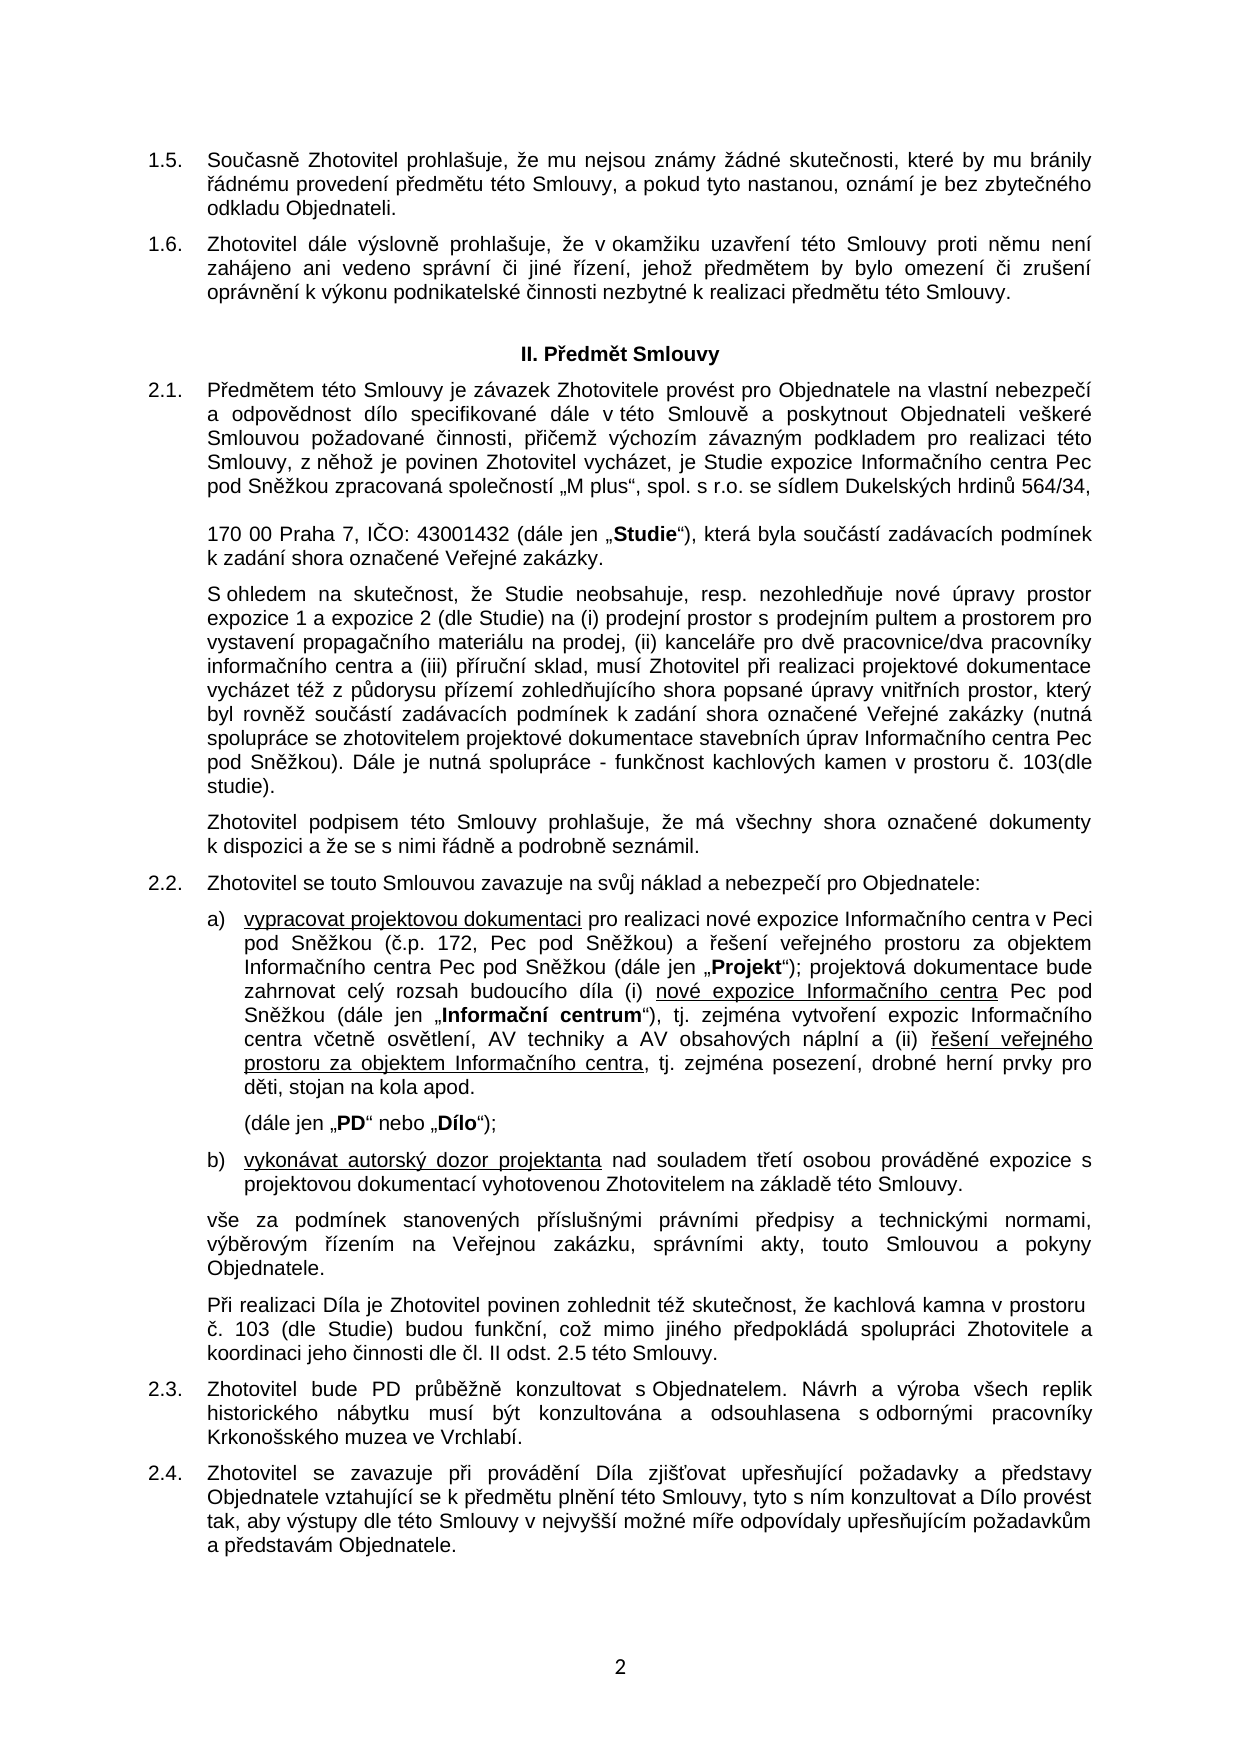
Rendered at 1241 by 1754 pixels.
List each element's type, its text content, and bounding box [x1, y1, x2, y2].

text vše za podmínek stanovených příslušnými právními předpisy a technickými normami, výběrovým řízením na Veřejnou zakázku, správními akty, touto Smlouvou a pokyny Objednatele. [207, 1208, 1092, 1280]
text II. Předmět Smlouvy [148, 341, 1092, 365]
list Předmětem této Smlouvy je závazek Zhotovitele provést pro Objednatele na vlastní nebezpečí a odpovědnost dílo specifikované dále v této Smlouvě a poskytnout Objednateli veškeré Smlouvou požadované činnosti, přičemž výchozím závazným podkladem pro realizaci této Smlouvy, z něhož je povinen Zhotovitel vycházet, je Studie expozice Informačního centra Pec pod Sněžkou zpracovaná společností „M plus“, spol. s r.o. se sídlem Dukelských hrdinů 564/34, 170 00 Praha 7, IČO: 43001432 (dále jen „Studie“), která byla součástí zadávacích podmínek k zadání shora označené Veřejné zakázky. [148, 378, 1092, 569]
text Při realizaci Díla je Zhotovitel povinen zohlednit též skutečnost, že kachlová kamna v prostoru č. 103 (dle Studie) budou funkční, což mimo jiného předpokládá spolupráci Zhotovitele a koordinaci jeho činnosti dle čl. II odst. 2.5 této Smlouvy. [207, 1292, 1092, 1364]
list Zhotovitel se touto Smlouvou zavazuje na svůj náklad a nebezpečí pro Objednatele: [148, 871, 1092, 894]
list vypracovat projektovou dokumentaci pro realizaci nové expozice Informačního centra v Peci pod Sněžkou (č.p. 172, Pec pod Sněžkou) a řešení veřejného prostoru za objektem Informačního centra Pec pod Sněžkou (dále jen „Projekt“); projektová dokumentace bude zahrnovat celý rozsah budoucího díla (i) nové expozice Informačního centra Pec pod Sněžkou (dále jen „Informační centrum“), tj. zejména vytvoření expozic Informačního centra včetně osvětlení, AV techniky a AV obsahových náplní a (ii) řešení veřejného prostoru za objektem Informačního centra, tj. zejména posezení, drobné herní prvky pro děti, stojan na kola apod. [207, 907, 1092, 1099]
text S ohledem na skutečnost, že Studie neobsahuje, resp. nezohledňuje nové úpravy prostor expozice 1 a expozice 2 (dle Studie) na (i) prodejní prostor s prodejním pultem a prostorem pro vystavení propagačního materiálu na prodej, (ii) kanceláře pro dvě pracovnice/dva pracovníky informačního centra a (iii) příruční sklad, musí Zhotovitel při realizaci projektové dokumentace vycházet též z půdorysu přízemí zohledňujícího shora popsané úpravy vnitřních prostor, který byl rovněž součástí zadávacích podmínek k zadání shora označené Veřejné zakázky (nutná spolupráce se zhotovitelem projektové dokumentace stavebních úprav Informačního centra Pec pod Sněžkou). Dále je nutná spolupráce - funkčnost kachlových kamen v prostoru č. 103(dle studie). [207, 582, 1092, 798]
list Zhotovitel dále výslovně prohlašuje, že v okamžiku uzavření této Smlouvy proti němu není zahájeno ani vedeno správní či jiné řízení, jehož předmětem by bylo omezení či zrušení oprávnění k výkonu podnikatelské činnosti nezbytné k realizaci předmětu této Smlouvy. [148, 232, 1092, 304]
list (dále jen „PD“ nebo „Dílo“); [244, 1111, 1092, 1135]
list Zhotovitel se zavazuje při provádění Díla zjišťovat upřesňující požadavky a představy Objednatele vztahující se k předmětu plnění této Smlouvy, tyto s ním konzultovat a Dílo provést tak, aby výstupy dle této Smlouvy v nejvyšší možné míře odpovídaly upřesňujícím požadavkům a představám Objednatele. [148, 1461, 1092, 1557]
text Zhotovitel podpisem této Smlouvy prohlašuje, že má všechny shora označené dokumenty k dispozici a že se s nimi řádně a podrobně seznámil. [207, 810, 1092, 858]
list vykonávat autorský dozor projektanta nad souladem třetí osobou prováděné expozice s projektovou dokumentací vyhotovenou Zhotovitelem na základě této Smlouvy. [207, 1148, 1092, 1196]
list Zhotovitel bude PD průběžně konzultovat s Objednatelem. Návrh a výroba všech replik historického nábytku musí být konzultována a odsouhlasena s odbornými pracovníky Krkonošského muzea ve Vrchlabí. [148, 1377, 1092, 1449]
list Současně Zhotovitel prohlašuje, že mu nejsou známy žádné skutečnosti, které by mu bránily řádnému provedení předmětu této Smlouvy, a pokud tyto nastanou, oznámí je bez zbytečného odkladu Objednateli. [148, 148, 1092, 219]
